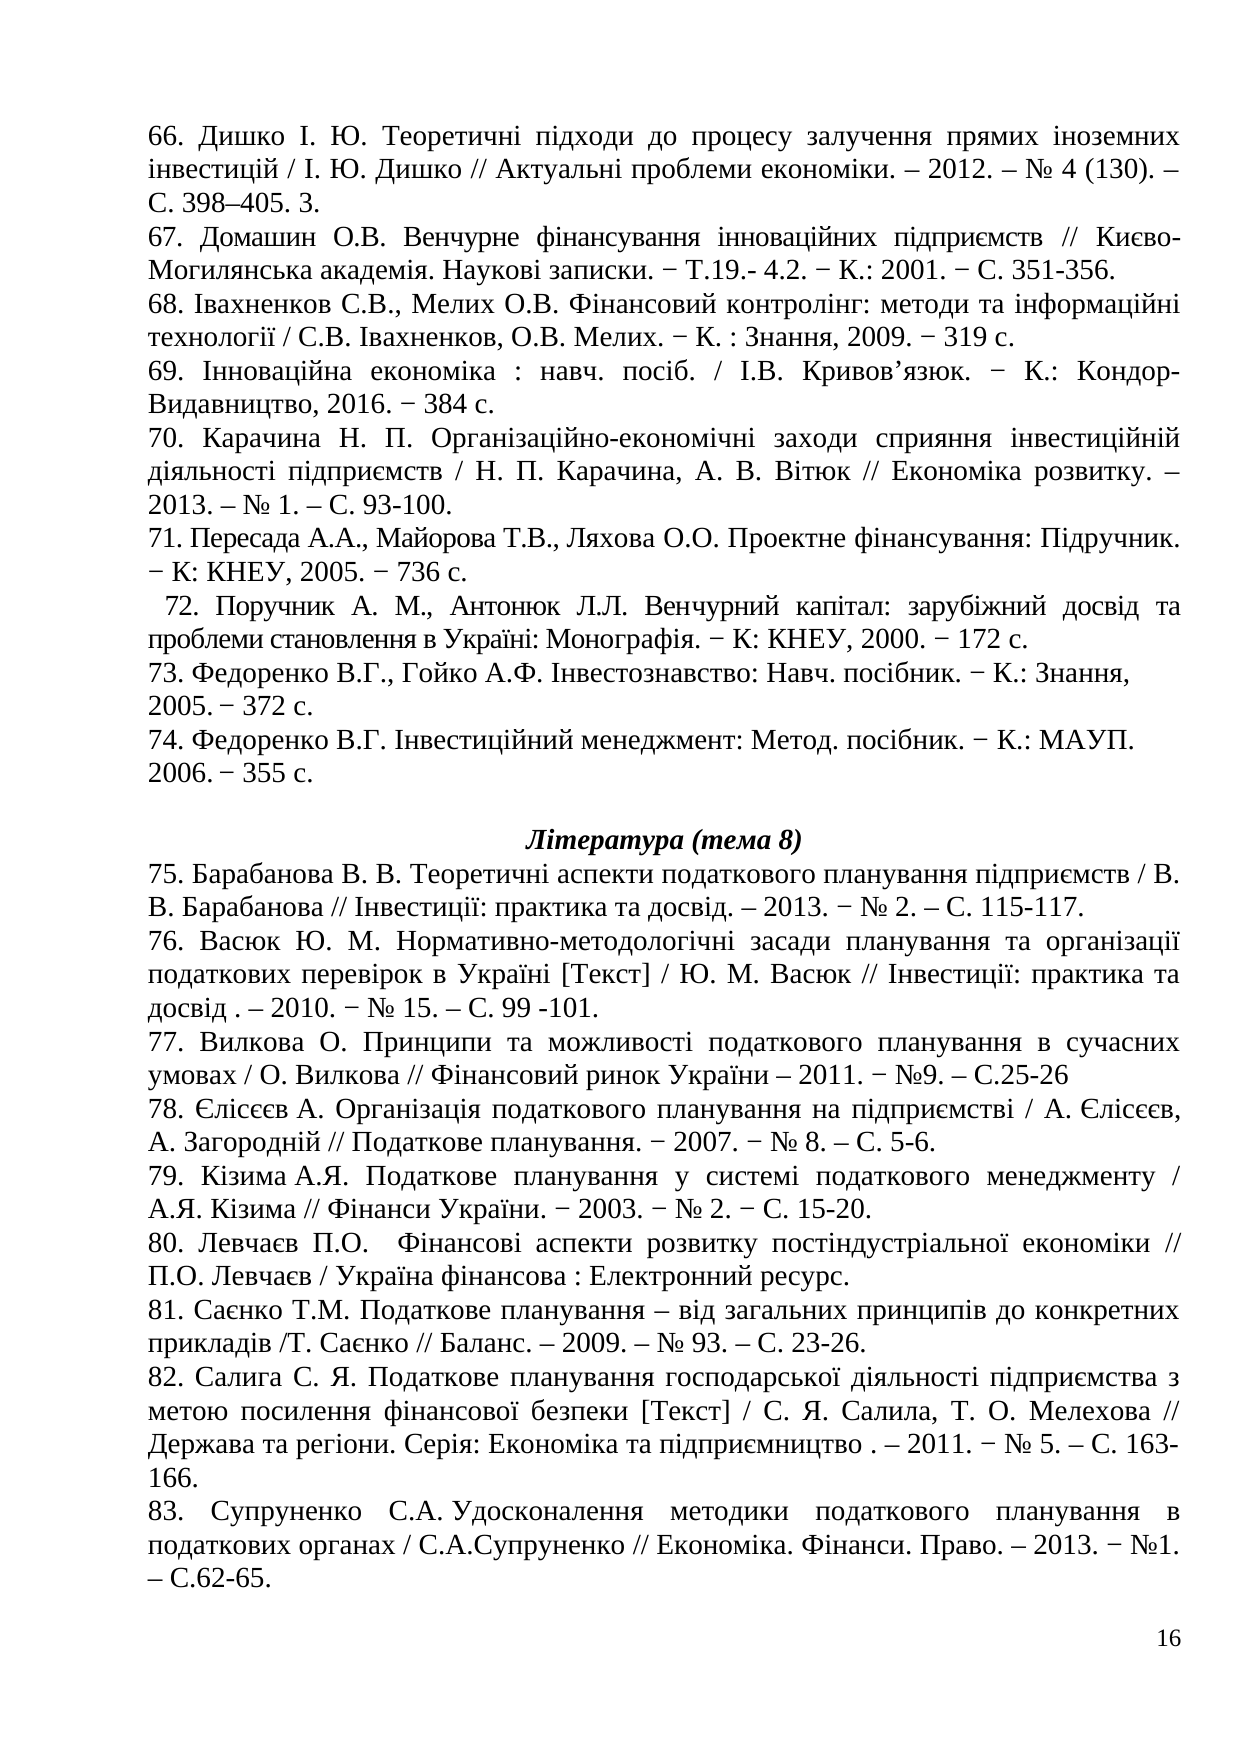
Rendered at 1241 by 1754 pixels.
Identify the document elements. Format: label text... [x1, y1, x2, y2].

text 2005. − 372 с. [148, 688, 1181, 722]
text 2006. − 355 с. [148, 755, 1181, 789]
text 72. Поручник А. М., Антонюк Л.Л. Венчурний капітал: зарубіжний досвід та проблеми становлення в Україні: Монографія. − К: КНЕУ, 2000. − 172 с. [148, 588, 1181, 655]
text 83. Супруненко С.А. Удосконалення методики податкового планування в податкових органах / С.А.Супруненко // Економіка. Фінанси. Право. – 2013. − №1. – С.62-65. [148, 1493, 1181, 1594]
text 79. Кізима А.Я. Податкове планування у системі податкового менеджменту / А.Я. Кізима // Фінанси України. − 2003. − № 2. − С. 15-20. [148, 1158, 1181, 1225]
text 76. Васюк Ю. М. Нормативно-методологічні засади планування та організації податкових перевірок в Україні [Текст] / Ю. М. Васюк // Інвестиції: практика та досвід . – 2010. − № 15. – С. 99 -101. [148, 923, 1181, 1024]
text 68. Івахненков С.В., Мелих О.В. Фінансовий контролінг: методи та інформаційні технології / С.В. Івахненков, О.В. Мелих. − К. : Знання, 2009. − 319 с. [148, 286, 1181, 353]
text 69. Інноваційна економіка : навч. посіб. / І.В. Кривов’язюк. − К.: Кондор-Видавництво, 2016. − 384 с. [148, 353, 1181, 420]
text 77. Вилкова О. Принципи та можливості податкового планування в сучасних умовах / О. Вилкова // Фінансовий ринок України – 2011. − №9. – С.25-26 [148, 1024, 1181, 1091]
text 70. Карачина Н. П. Організаційно-економічні заходи сприяння інвестиційній діяльності підприємств / Н. П. Карачина, А. В. Вітюк // Економіка розвитку. – 2013. – № 1. – С. 93-100. [148, 420, 1181, 521]
text Література (тема 8) [148, 822, 1181, 856]
text 73. Федоренко В.Г., Гойко А.Ф. Інвестознавство: Навч. посібник. − К.: Знання, [148, 655, 1181, 688]
text 66. Дишко І. Ю. Теоретичні підходи до процесу залучення прямих іноземних інвестицій / І. Ю. Дишко // Актуальні проблеми економіки. – 2012. – № 4 (130). – С. 398–405. 3. [148, 118, 1181, 219]
text 78. Єлісєєв А. Організація податкового планування на підприємстві / А. Єлісєєв, А. Загородній // Податкове планування. − 2007. − № 8. – С. 5-6. [148, 1091, 1181, 1158]
text 71. Пересада А.А., Майорова Т.В., Ляхова О.О. Проектне фінансування: Підручник. − К: КНЕУ, 2005. − 736 с. [148, 521, 1181, 588]
text 67. Домашин О.В. Венчурне фінансування інноваційних підприємств // Києво-Могилянська академія. Наукові записки. − Т.19.- 4.2. − К.: 2001. − С. 351-356. [148, 219, 1181, 286]
text 81. Саєнко Т.М. Податкове планування – від загальних принципів до конкретних прикладів /Т. Саєнко // Баланс. – 2009. – № 93. – С. 23-26. [148, 1292, 1181, 1359]
text 80. Левчаєв П.О. Фінансові аспекти розвитку постіндустріальної економіки // П.О. Левчаєв / Україна фінансова : Електронний ресурс. [148, 1225, 1181, 1292]
text 74. Федоренко В.Г. Інвестиційний менеджмент: Метод. посібник. − К.: МАУП. [148, 722, 1181, 755]
text 82. Салига С. Я. Податкове планування господарської діяльності підприємства з метою посилення фінансової безпеки [Текст] / С. Я. Салила, Т. О. Мелехова // Держава та регіони. Серія: Економіка та підприємництво . – 2011. − № 5. – С. 163- 166. [148, 1359, 1181, 1493]
text 75. Барабанова В. В. Теоретичні аспекти податкового планування підприємств / В. В. Барабанова // Інвестиції: практика та досвід. – 2013. − № 2. – С. 115-117. [148, 856, 1181, 923]
